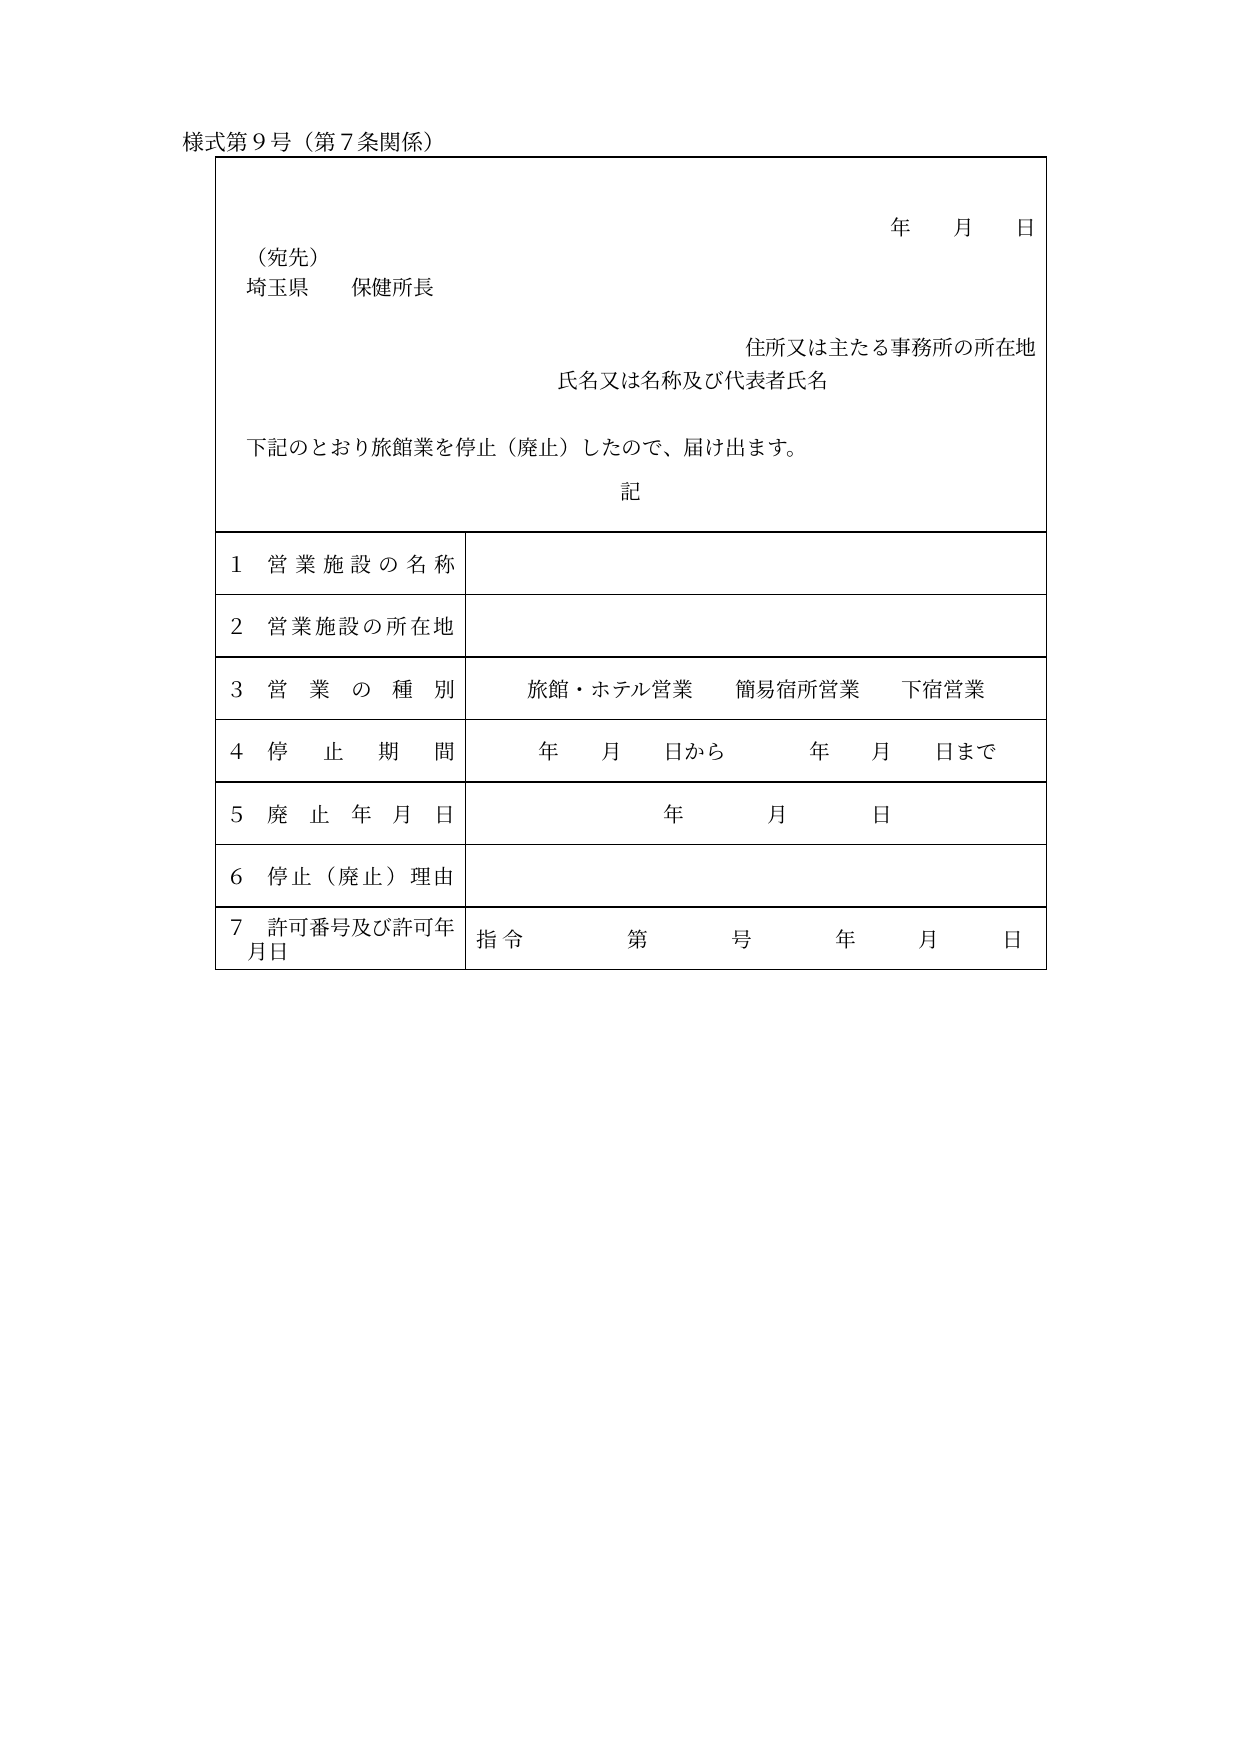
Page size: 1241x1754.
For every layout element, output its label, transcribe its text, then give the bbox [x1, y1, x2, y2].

table_cell 停止（廃止）理由 [257, 845, 465, 906]
table_cell [466, 533, 1046, 594]
table_cell 営業の種別 [257, 658, 465, 719]
table_cell 旅館・ホテル営業 簡易宿所営業 下宿営業 [466, 658, 1046, 719]
table_cell 年 月 日 [466, 783, 1046, 844]
table_cell [466, 845, 1046, 906]
table_cell 廃止年月日 [257, 783, 465, 844]
table_cell 停止期間 [257, 720, 465, 781]
table_cell １ [216, 533, 257, 594]
table_cell ４ [216, 720, 257, 781]
table_cell 営業施設の名称 [257, 533, 465, 594]
table_header 旅館業停止（廃止）届 年 月 日 （宛先） 埼玉県 保健所長 住所又は主たる事務所の所在地 氏名又は名称及び代表者氏名 印 下記のとおり旅館業を停止（廃止）したので、届け出ます。 記 [216, 158, 1046, 531]
table_cell ７ 許可番号及び許可年月日 [216, 908, 465, 969]
table_cell ５ [216, 783, 257, 844]
table_cell ３ [216, 658, 257, 719]
table_cell 営業施設の所在地 [257, 595, 465, 656]
text 様式第９号（第７条関係） [183, 125, 1058, 156]
table_cell ６ [216, 845, 257, 906]
table_cell ２ [216, 595, 257, 656]
table_cell 指 令 第 号 年 月 日 [466, 908, 1046, 969]
table_cell [466, 595, 1046, 656]
table_cell 年 月 日から 年 月 日まで [466, 720, 1046, 781]
